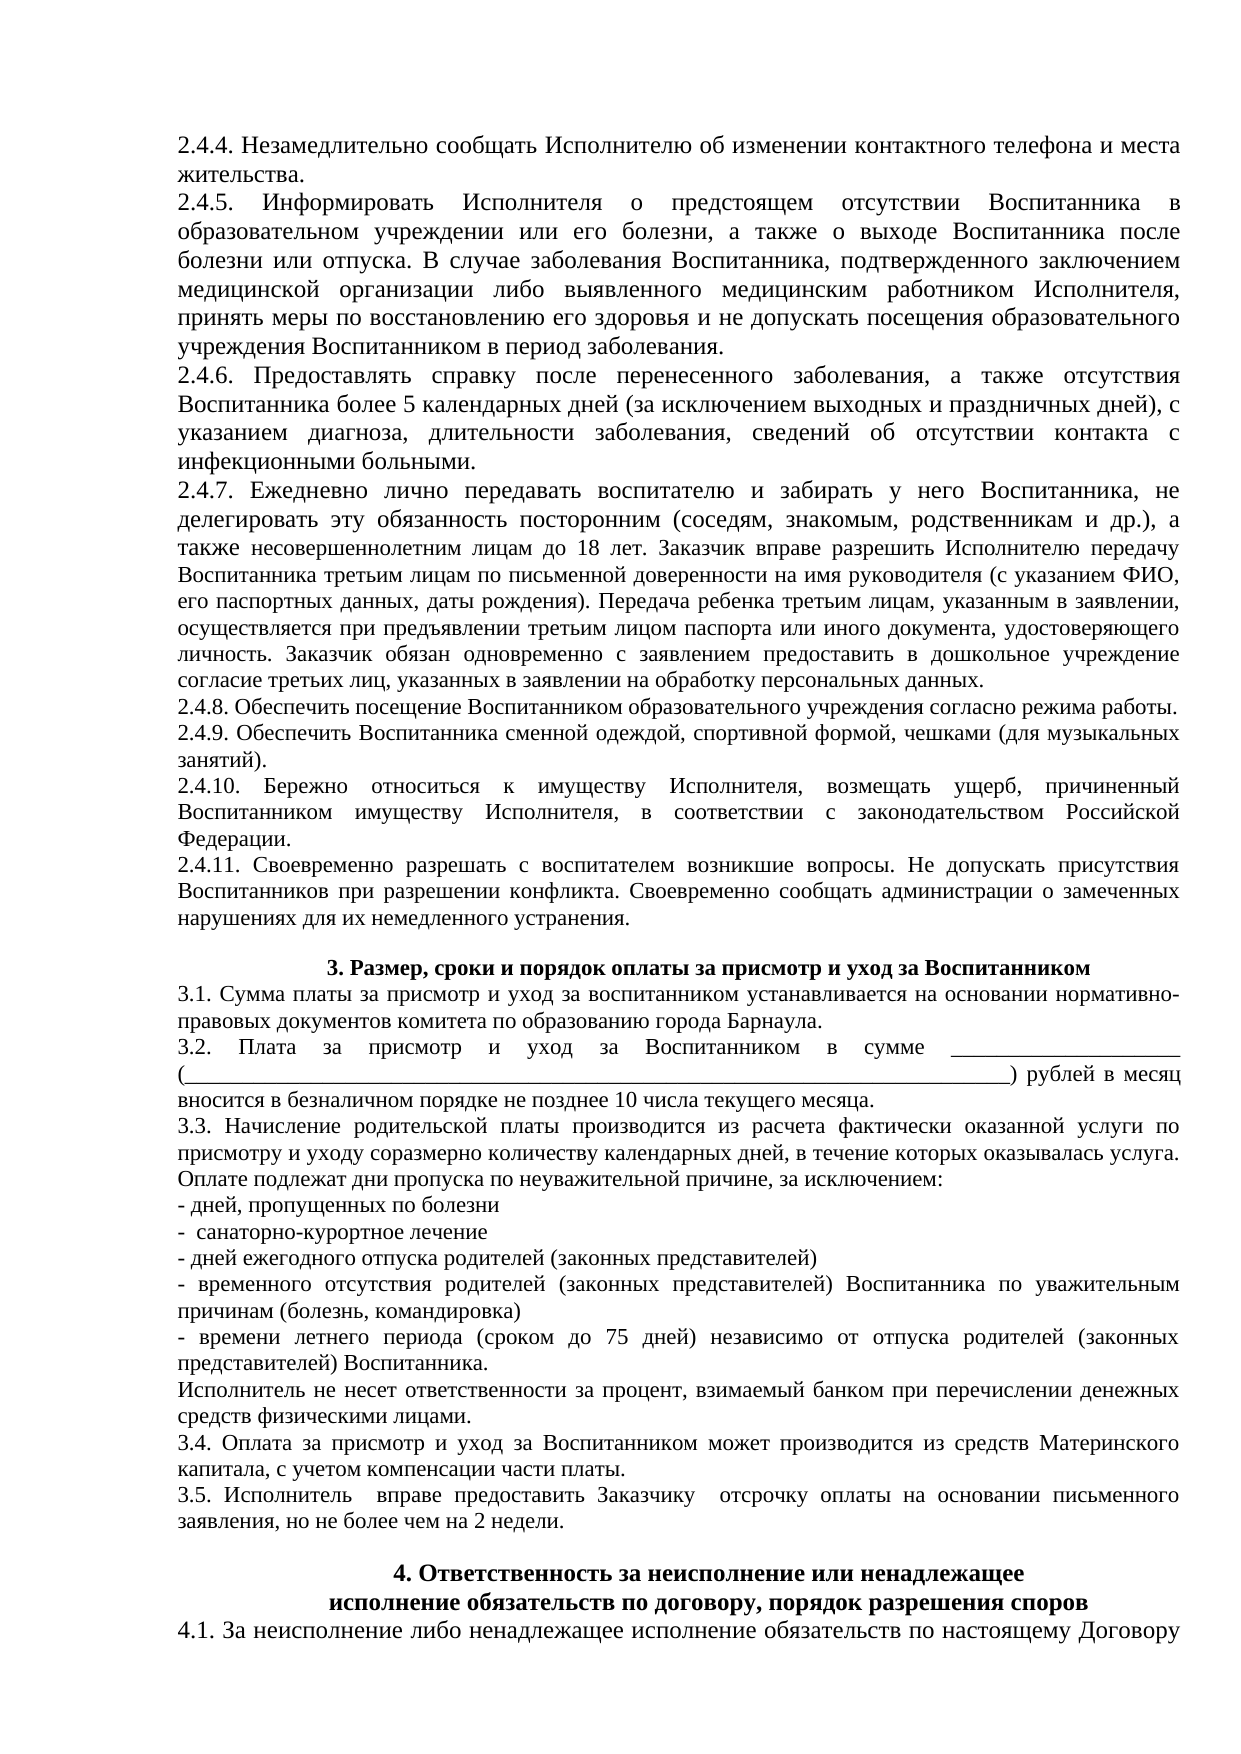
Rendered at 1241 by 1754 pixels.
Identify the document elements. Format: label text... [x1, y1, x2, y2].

text 3.5. Исполнитель вправе предоставить Заказчику отсрочку оплаты на основании письменного заявления, но не более чем на 2 недели. [177, 1481, 1181, 1534]
text 3. Размер, сроки и порядок оплаты за присмотр и уход за Воспитанником [177, 954, 1181, 981]
text 2.4.10. Бережно относиться к имуществу Исполнителя, возмещать ущерб, причиненный Воспитанником имуществу Исполнителя, в соответствии с законодательством Российской Федерации. [177, 772, 1181, 851]
text исполнение обязательств по договору, порядок разрешения споров [177, 1587, 1181, 1616]
text 3.1. Сумма платы за присмотр и уход за воспитанником устанавливается на основании нормативно-правовых документов комитета по образованию города Барнаула. [177, 981, 1181, 1033]
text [177, 1616, 1181, 1644]
text Исполнитель не несет ответственности за процент, взимаемый банком при перечислении денежных средств физическими лицами. [177, 1376, 1181, 1428]
text 3.4. Оплата за присмотр и уход за Воспитанником может производится из средств Материнского капитала, с учетом компенсации части платы. [177, 1428, 1181, 1481]
text 2.4.11. Своевременно разрешать с воспитателем возникшие вопросы. Не допускать присутствия Воспитанников при разрешении конфликта. Своевременно сообщать администрации о замеченных нарушениях для их немедленного устранения. [177, 851, 1181, 930]
text 2.4.4. Незамедлительно сообщать Исполнителю об изменении контактного телефона и места жительства. [177, 130, 1181, 187]
text - времени летнего периода (сроком до 75 дней) независимо от отпуска родителей (законных представителей) Воспитанника. [177, 1323, 1181, 1376]
text 2.4.9. Обеспечить Воспитанника сменной одеждой, спортивной формой, чешками (для музыкальных занятий). [177, 719, 1181, 772]
text - дней ежегодного отпуска родителей (законных представителей) [177, 1244, 1181, 1270]
text 3.2. Плата за присмотр и уход за Воспитанником в сумме ____________________ (________________________________________________________________________) рублей в месяц вносится в безналичном порядке не позднее 10 числа текущего месяца. [177, 1033, 1181, 1112]
text 4. Ответственность за неисполнение или ненадлежащее [177, 1558, 1181, 1587]
text - дней, пропущенных по болезни [177, 1191, 1181, 1218]
text 2.4.8. Обеспечить посещение Воспитанником образовательного учреждения согласно режима работы. [177, 693, 1181, 719]
text - санаторно-курортное лечение [177, 1218, 1181, 1244]
text - временного отсутствия родителей (законных представителей) Воспитанника по уважительным причинам (болезнь, командировка) [177, 1270, 1181, 1323]
text 2.4.5. Информировать Исполнителя о предстоящем отсутствии Воспитанника в образовательном учреждении или его болезни, а также о выходе Воспитанника после болезни или отпуска. В случае заболевания Воспитанника, подтвержденного заключением медицинской организации либо выявленного медицинским работником Исполнителя, принять меры по восстановлению его здоровья и не допускать посещения образовательного учреждения Воспитанником в период заболевания. [177, 187, 1181, 360]
text 3.3. Начисление родительской платы производится из расчета фактически оказанной услуги по присмотру и уходу соразмерно количеству календарных дней, в течение которых оказывалась услуга. Оплате подлежат дни пропуска по неуважительной причине, за исключением: [177, 1112, 1181, 1191]
text 2.4.6. Предоставлять справку после перенесенного заболевания, а также отсутствия Воспитанника более 5 календарных дней (за исключением выходных и праздничных дней), с указанием диагноза, длительности заболевания, сведений об отсутствии контакта с инфекционными больными. [177, 360, 1181, 475]
text 2.4.7. Ежедневно лично передавать воспитателю и забирать у него Воспитанника, не делегировать эту обязанность посторонним (соседям, знакомым, родственникам и др.), а также несовершеннолетним лицам до 18 лет. Заказчик вправе разрешить Исполнителю передачу Воспитанника третьим лицам по письменной доверенности на имя руководителя (с указанием ФИО, его паспортных данных, даты рождения). Передача ребенка третьим лицам, указанным в заявлении, осуществляется при предъявлении третьим лицом паспорта или иного документа, удостоверяющего личность. Заказчик обязан одновременно с заявлением предоставить в дошкольное учреждение согласие третьих лиц, указанных в заявлении на обработку персональных данных. [177, 475, 1181, 693]
